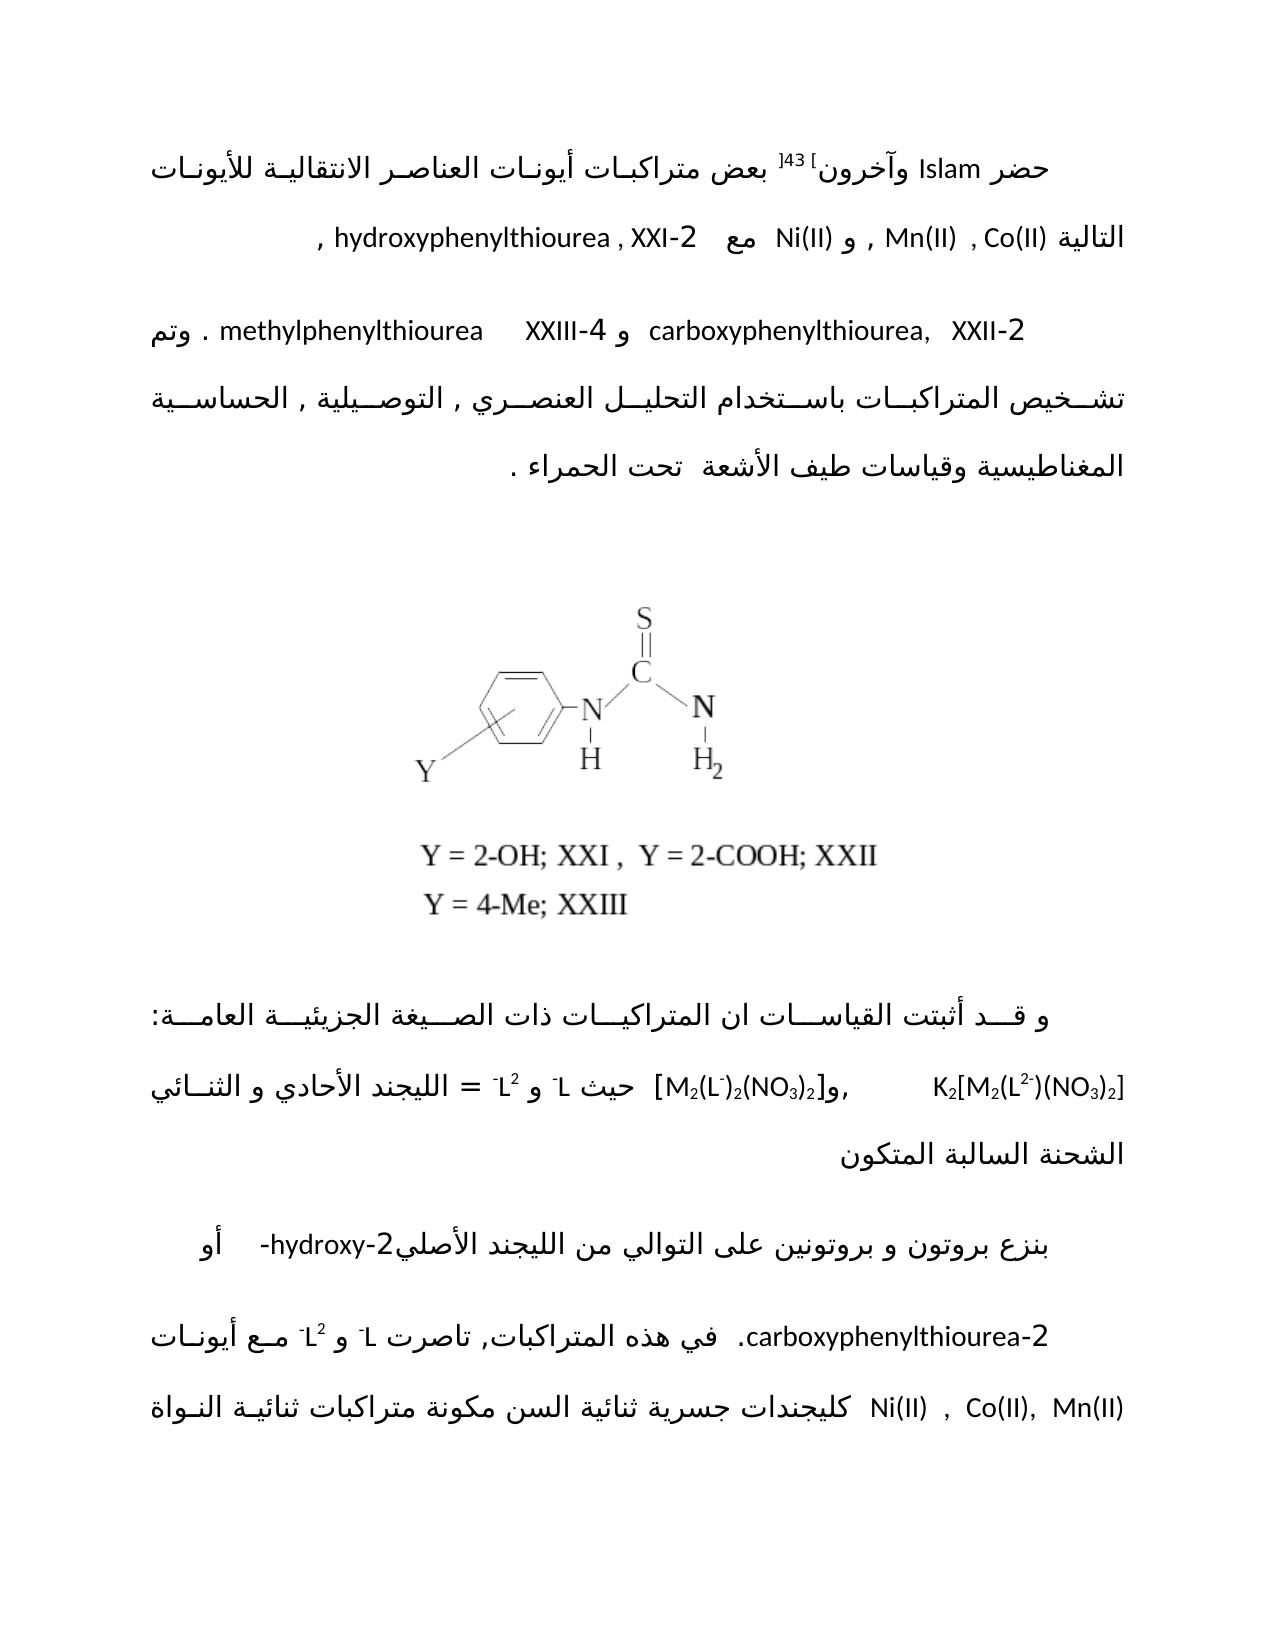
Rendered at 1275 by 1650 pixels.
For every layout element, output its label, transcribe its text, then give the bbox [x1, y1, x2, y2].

text بنزع بروتون و بروتونين على التوالي من الليجند الأصلي2-hydroxy- أو [150, 1226, 1125, 1262]
text 2-carboxyphenylthiourea, XXII و 4-methylphenylthiourea XXIII . وتم تشخيص المتراكبات باستخدام التحليل العنصري , التوصيلية , الحساسية المغناطيسية وقياسات طيف الأشعة تحت الحمراء . [150, 312, 1125, 483]
text و قد أثبتت القياسات ان المتراكيات ذات الصيغة الجزيئية العامة: K2[M2(L2-)(NO3)2] ,و[M2(L-)2(NO3)2] حيث L- و L2- = الليجند الأحادي و الثنائي الشحنة السالبة المتكون [150, 998, 1125, 1171]
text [150, 1318, 1125, 1425]
text حضر Islam وآخرون] 43[ بعض متراكبات أيونات العناصر الانتقالية للأيونات التالية Mn(II) , Co(II) , و Ni(II) مع 2-hydroxyphenylthiourea , XXI , [150, 150, 1125, 255]
